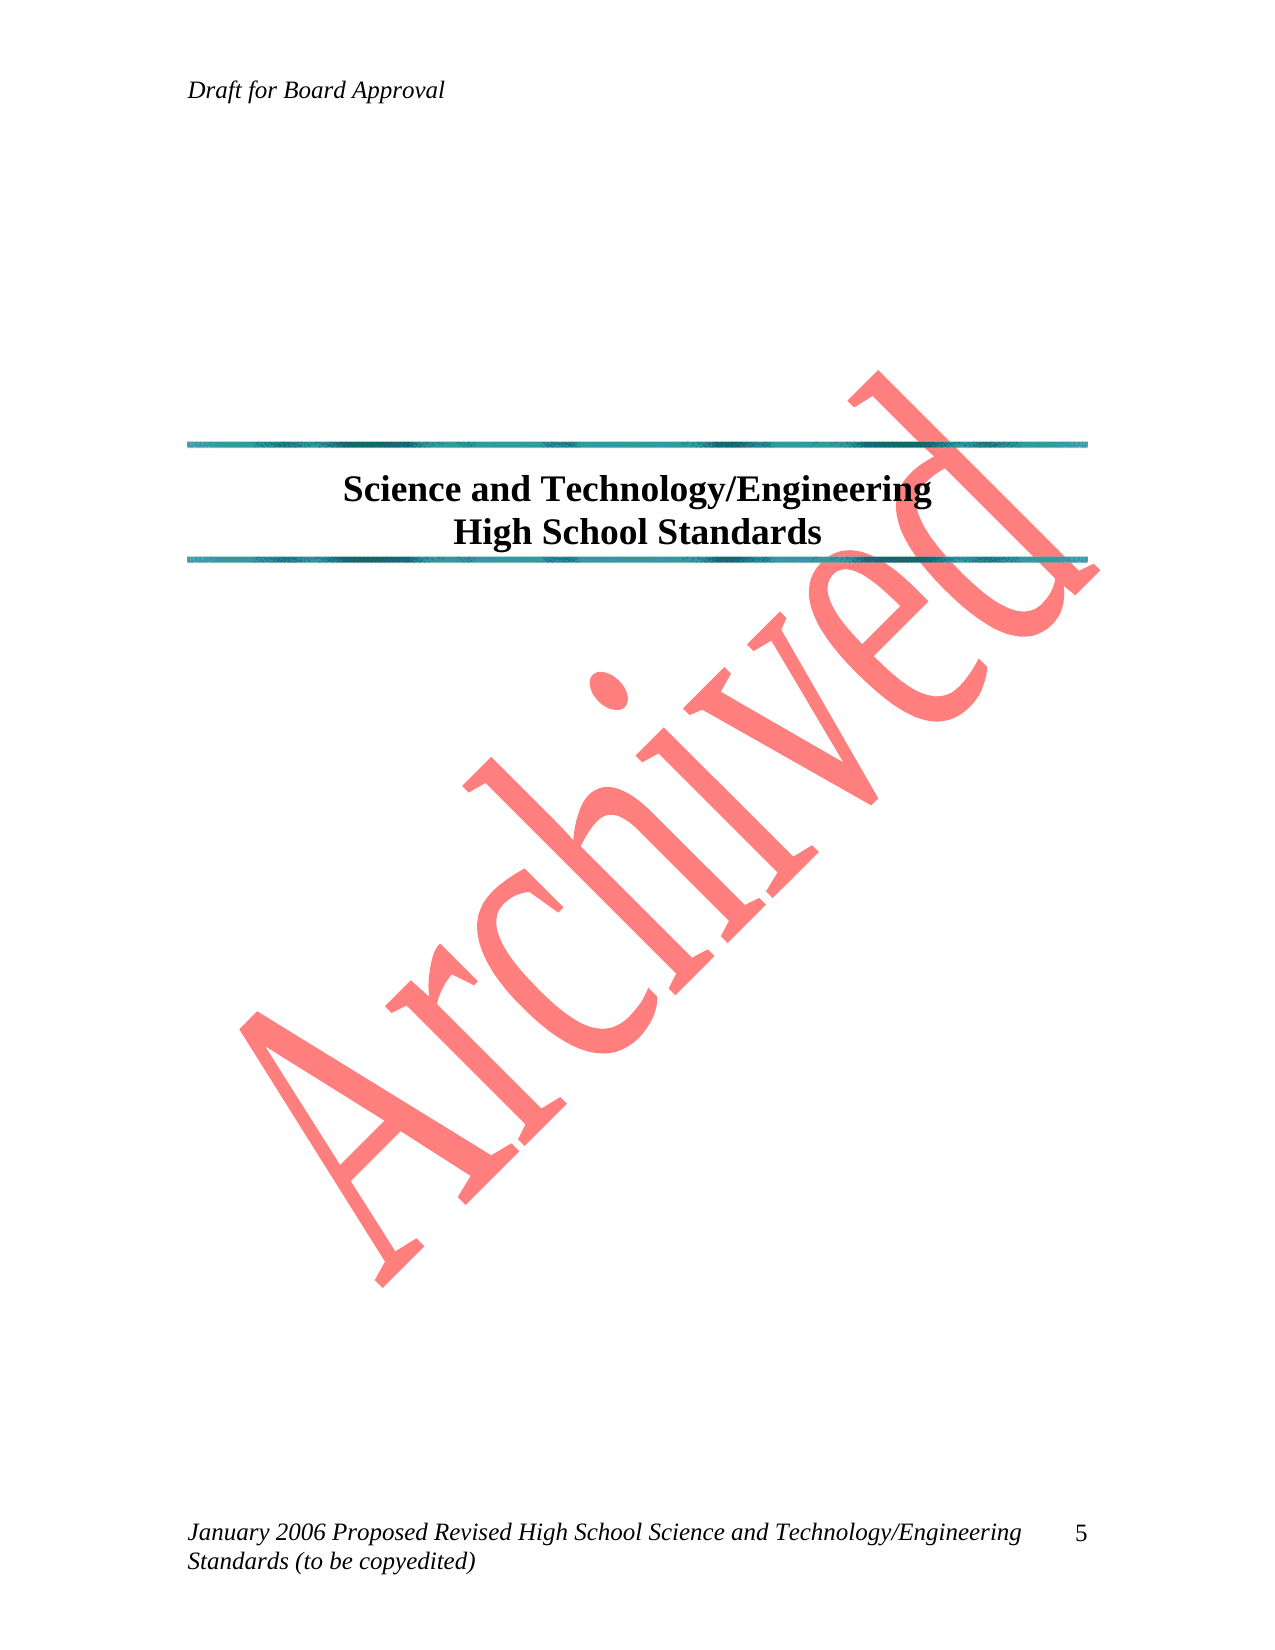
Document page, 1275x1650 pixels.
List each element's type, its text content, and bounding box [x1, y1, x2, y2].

picture [187, 552, 1088, 568]
subtitle Earth and Space Science High School Standards [187, 568, 1087, 581]
text Science and Technology/Engineering [187, 466, 1087, 509]
picture [187, 437, 1088, 453]
text High School Standards [187, 509, 1087, 552]
